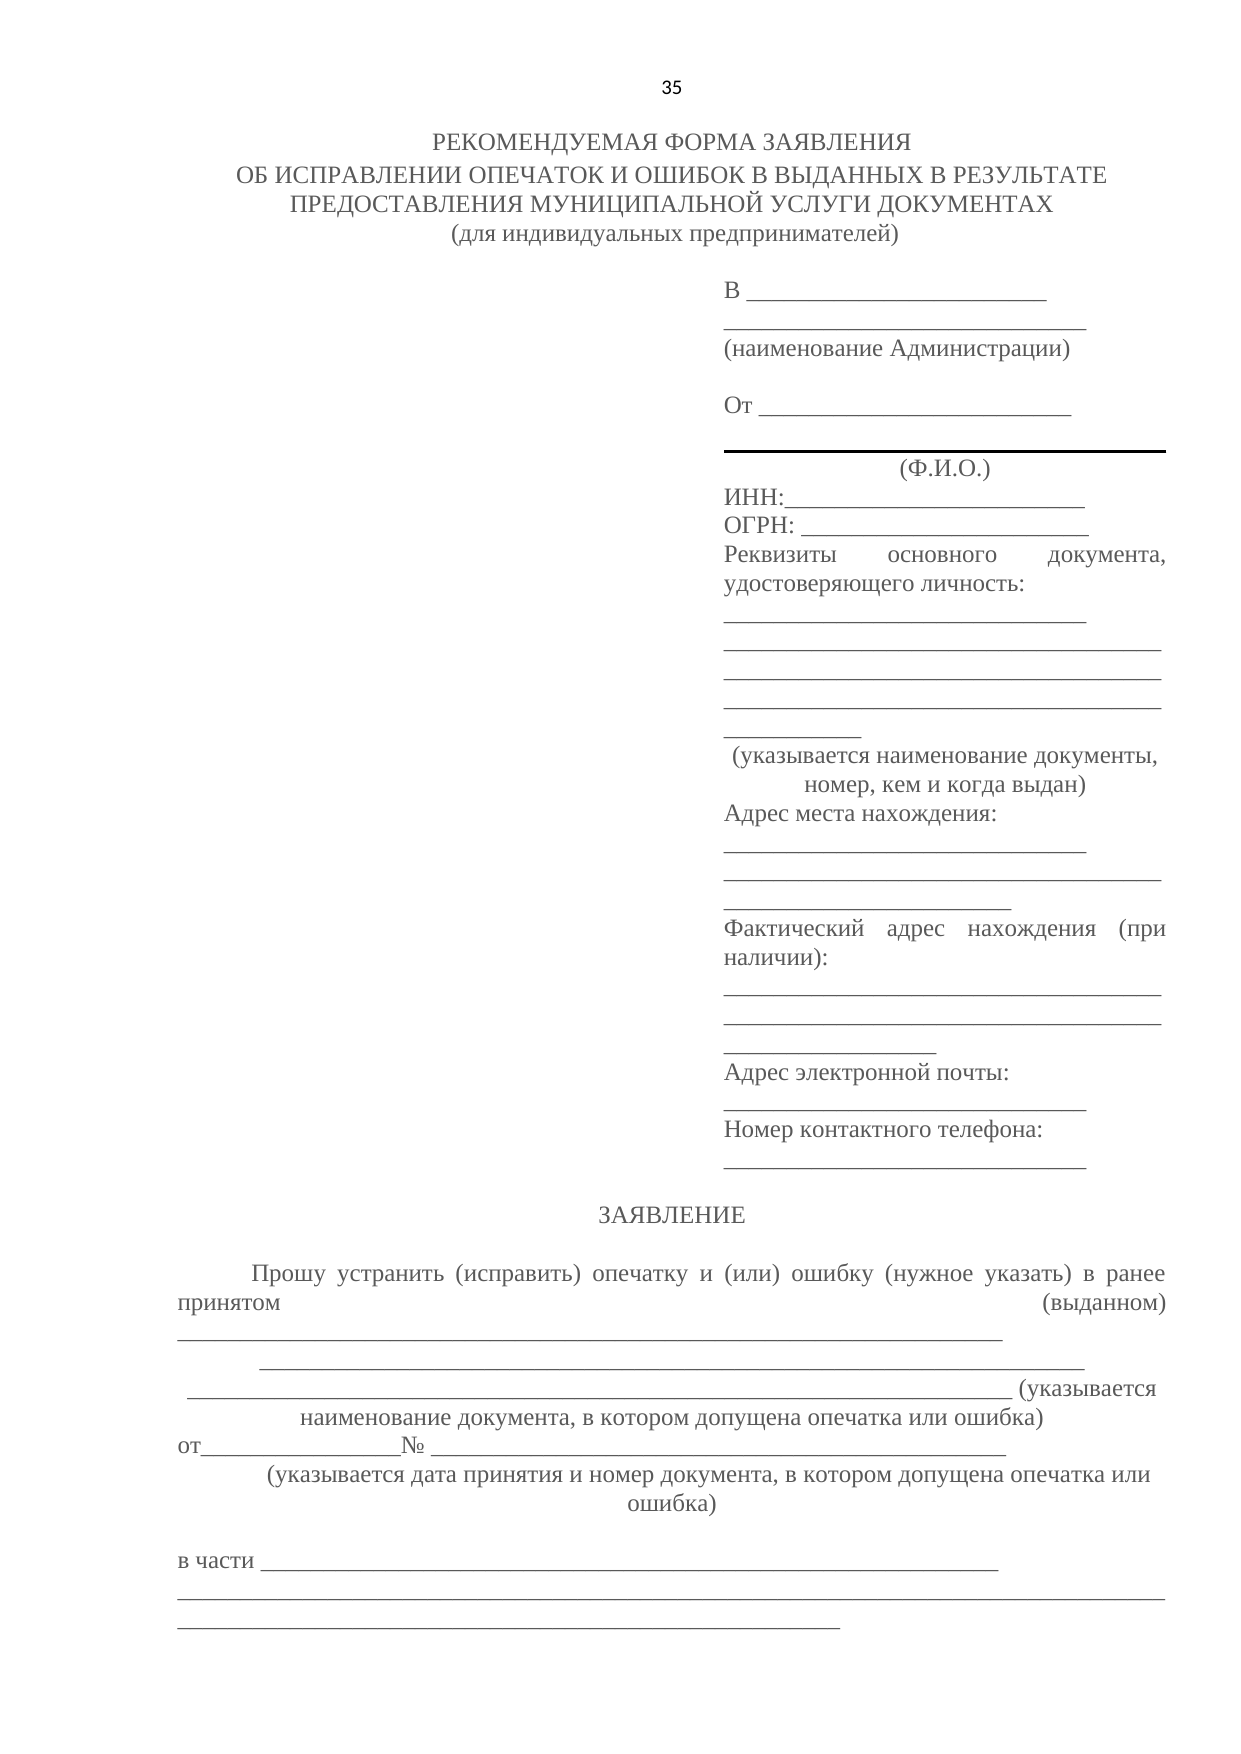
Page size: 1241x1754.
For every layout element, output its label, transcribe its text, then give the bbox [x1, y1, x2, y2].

text _____________________________ [723, 1143, 1166, 1172]
text РЕКОМЕНДУЕМАЯ ФОРМА ЗАЯВЛЕНИЯ [177, 127, 1166, 156]
text Реквизиты основного документа, удостоверяющего личность: [723, 539, 1166, 597]
text от________________№ ______________________________________________ [177, 1431, 1166, 1459]
text Фактический адрес нахождения (при наличии): [723, 913, 1166, 971]
text От _________________________ [723, 390, 1166, 419]
text В ________________________ [723, 275, 1166, 304]
text _____________________________ [723, 304, 1166, 333]
text (Ф.И.О.) [723, 453, 1166, 482]
text Адрес места нахождения: [723, 798, 1166, 827]
text ____________________________________________________________________________________________________________________ [723, 626, 1166, 741]
text ИНН:________________________ [723, 482, 1166, 511]
text ОБ ИСПРАВЛЕНИИ ОПЕЧАТОК И ОШИБОК В ВЫДАННЫХ В РЕЗУЛЬТАТЕ ПРЕДОСТАВЛЕНИЯ МУНИЦИПАЛЬНОЙ УСЛУГИ ДОКУМЕНТАХ [177, 160, 1166, 218]
text (указывается дата принятия и номер документа, в котором допущена опечатка или ошибка) [177, 1459, 1166, 1517]
text _____________________________ [723, 1086, 1166, 1114]
text Адрес электронной почты: [723, 1057, 1166, 1086]
text _______________________________________________________________________________________ [723, 971, 1166, 1057]
text __________________________________________________________________ __________________________________________________________________ (указывается наименование документа, в котором допущена опечатка или ошибка) [177, 1344, 1166, 1431]
text Номер контактного телефона: [723, 1114, 1166, 1143]
text ОГРН: _______________________ [723, 511, 1166, 539]
text в части ___________________________________________________________ [177, 1546, 1166, 1574]
text ____________________________________________________________________________________________________________________________________ [177, 1574, 1166, 1632]
text (наименование Администрации) [723, 333, 1166, 362]
text ЗАЯВЛЕНИЕ [177, 1201, 1166, 1229]
text (указывается наименование документы, номер, кем и когда выдан) [723, 741, 1166, 798]
text _____________________________ [723, 597, 1166, 626]
text Прошу устранить (исправить) опечатку и (или) ошибку (нужное указать) в ранее принятом (выданном) __________________________________________________________________ [177, 1258, 1166, 1344]
text (для индивидуальных предпринимателей) [177, 218, 1166, 247]
text _____________________________ __________________________________________________________ [723, 827, 1166, 913]
